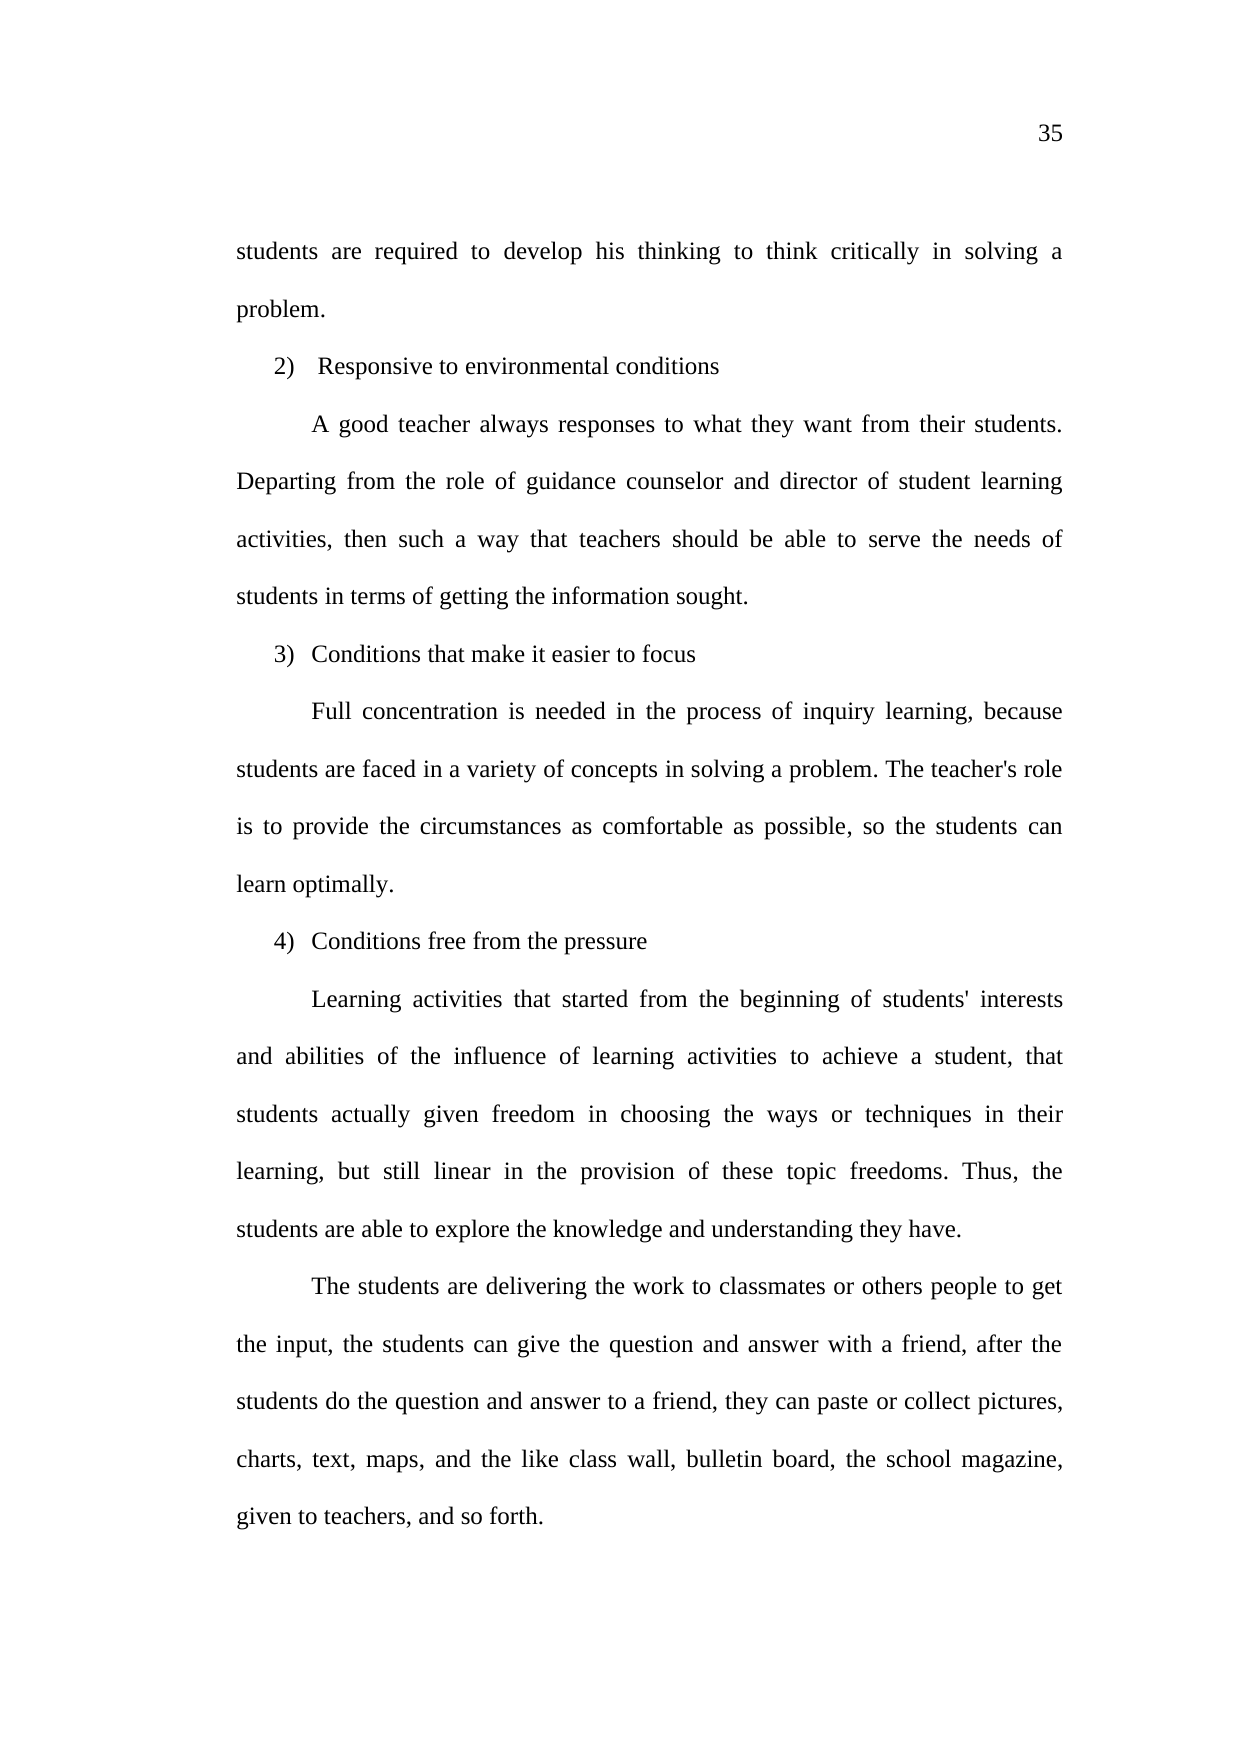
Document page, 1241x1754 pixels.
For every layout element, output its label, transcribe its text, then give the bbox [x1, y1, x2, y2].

text Full concentration is needed in the process of inquiry learning, because students are faced in a variety of concepts in solving a problem. The teacher's role is to provide the circumstances as comfortable as possible, so the students can learn optimally. [236, 696, 1063, 897]
text Learning activities that started from the beginning of students' interests and abilities of the influence of learning activities to achieve a student, that students actually given freedom in choosing the ways or techniques in their learning, but still linear in the provision of these topic freedoms. Thus, the students are able to explore the knowledge and understanding they have. [236, 984, 1063, 1242]
list Conditions that make it easier to focus [274, 639, 1063, 667]
text A good teacher always responses to what they want from their students. Departing from the role of guidance counselor and director of student learning activities, then such a way that teachers should be able to serve the needs of students in terms of getting the information sought. [236, 409, 1063, 610]
list Responsive to environmental conditions [274, 351, 1063, 380]
list Conditions free from the pressure [274, 926, 1063, 955]
text The students are delivering the work to classmates or others people to get the input, the students can give the question and answer with a friend, after the students do the question and answer to a friend, they can paste or collect pictures, charts, text, maps, and the like class wall, bulletin board, the school magazine, given to teachers, and so forth. [236, 1271, 1063, 1530]
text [236, 236, 1063, 322]
